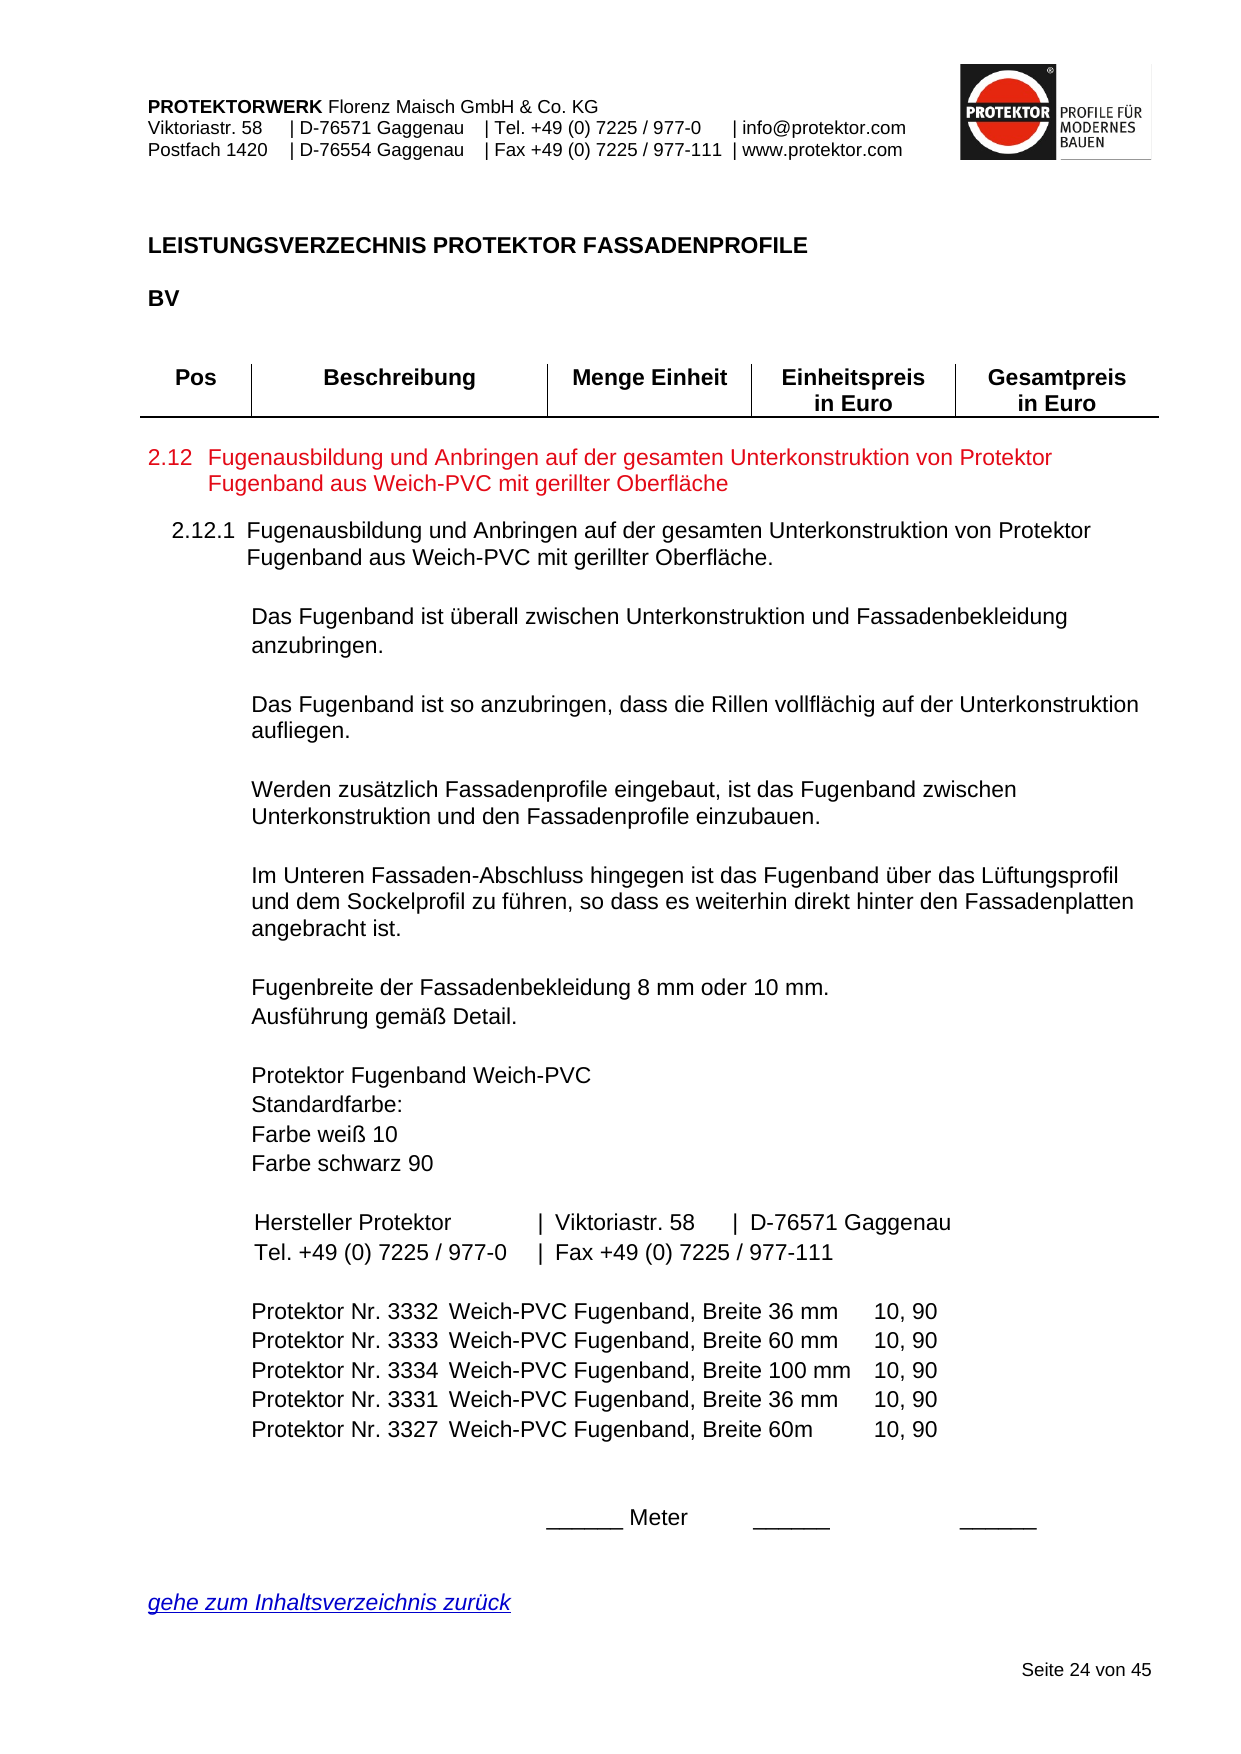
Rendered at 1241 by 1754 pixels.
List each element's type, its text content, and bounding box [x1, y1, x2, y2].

text Protektor Nr. 3334 Weich-PVC Fugenband, Breite 100 mm 10, 90 [251, 1357, 1152, 1383]
text Protektor Nr. 3332 Weich-PVC Fugenband, Breite 36 mm 10, 90 [251, 1298, 1152, 1324]
text Fugenausbildung und Anbringen auf der gesamten Unterkonstruktion von Protektor Fugenband aus Weich-PVC mit gerillter Oberfläche. [171, 517, 1152, 570]
text Im Unteren Fassaden-Abschluss hingegen ist das Fugenband über das Lüftungsprofil und dem Sockelprofil zu führen, so dass es weiterhin direkt hinter den Fassadenplatten angebracht ist. [251, 862, 1152, 941]
text Tel. +49 (0) 7225 / 977-0 | Fax +49 (0) 7225 / 977-111 [251, 1239, 1152, 1265]
text Farbe weiß 10 [251, 1121, 1152, 1147]
text Protektor Fugenband Weich-PVC [251, 1062, 1152, 1088]
text anzubringen. [251, 632, 1152, 658]
picture [960, 64, 1152, 160]
text Hersteller Protektor | Viktoriastr. 58 | D-76571 Gaggenau [251, 1209, 1152, 1236]
text Ausführung gemäß Detail. [251, 1003, 1152, 1029]
text gehe zum Inhaltsverzeichnis zurück [148, 1589, 1152, 1616]
text Protektor Nr. 3327 Weich-PVC Fugenband, Breite 60m 10, 90 [251, 1416, 1152, 1442]
text Fugenausbildung und Anbringen auf der gesamten Unterkonstruktion von Protektor Fugenband aus Weich-PVC mit gerillter Oberfläche [148, 444, 1152, 497]
text Fugenbreite der Fassadenbekleidung 8 mm oder 10 mm. [251, 973, 1152, 1000]
text Protektor Nr. 3331 Weich-PVC Fugenband, Breite 36 mm 10, 90 [251, 1386, 1152, 1412]
text Standardfarbe: [251, 1091, 1152, 1118]
text Das Fugenband ist so anzubringen, dass die Rillen vollflächig auf der Unterkonstruktion aufliegen. [251, 691, 1152, 744]
text Das Fugenband ist überall zwischen Unterkonstruktion und Fassadenbekleidung [251, 603, 1152, 629]
text ______ Meter ______ ______ [148, 1504, 1152, 1530]
text Werden zusätzlich Fassadenprofile eingebaut, ist das Fugenband zwischen Unterkonstruktion und den Fassadenprofile einzubauen. [251, 776, 1152, 829]
text Protektor Nr. 3333 Weich-PVC Fugenband, Breite 60 mm 10, 90 [251, 1327, 1152, 1353]
text Farbe schwarz 90 [251, 1150, 1152, 1177]
